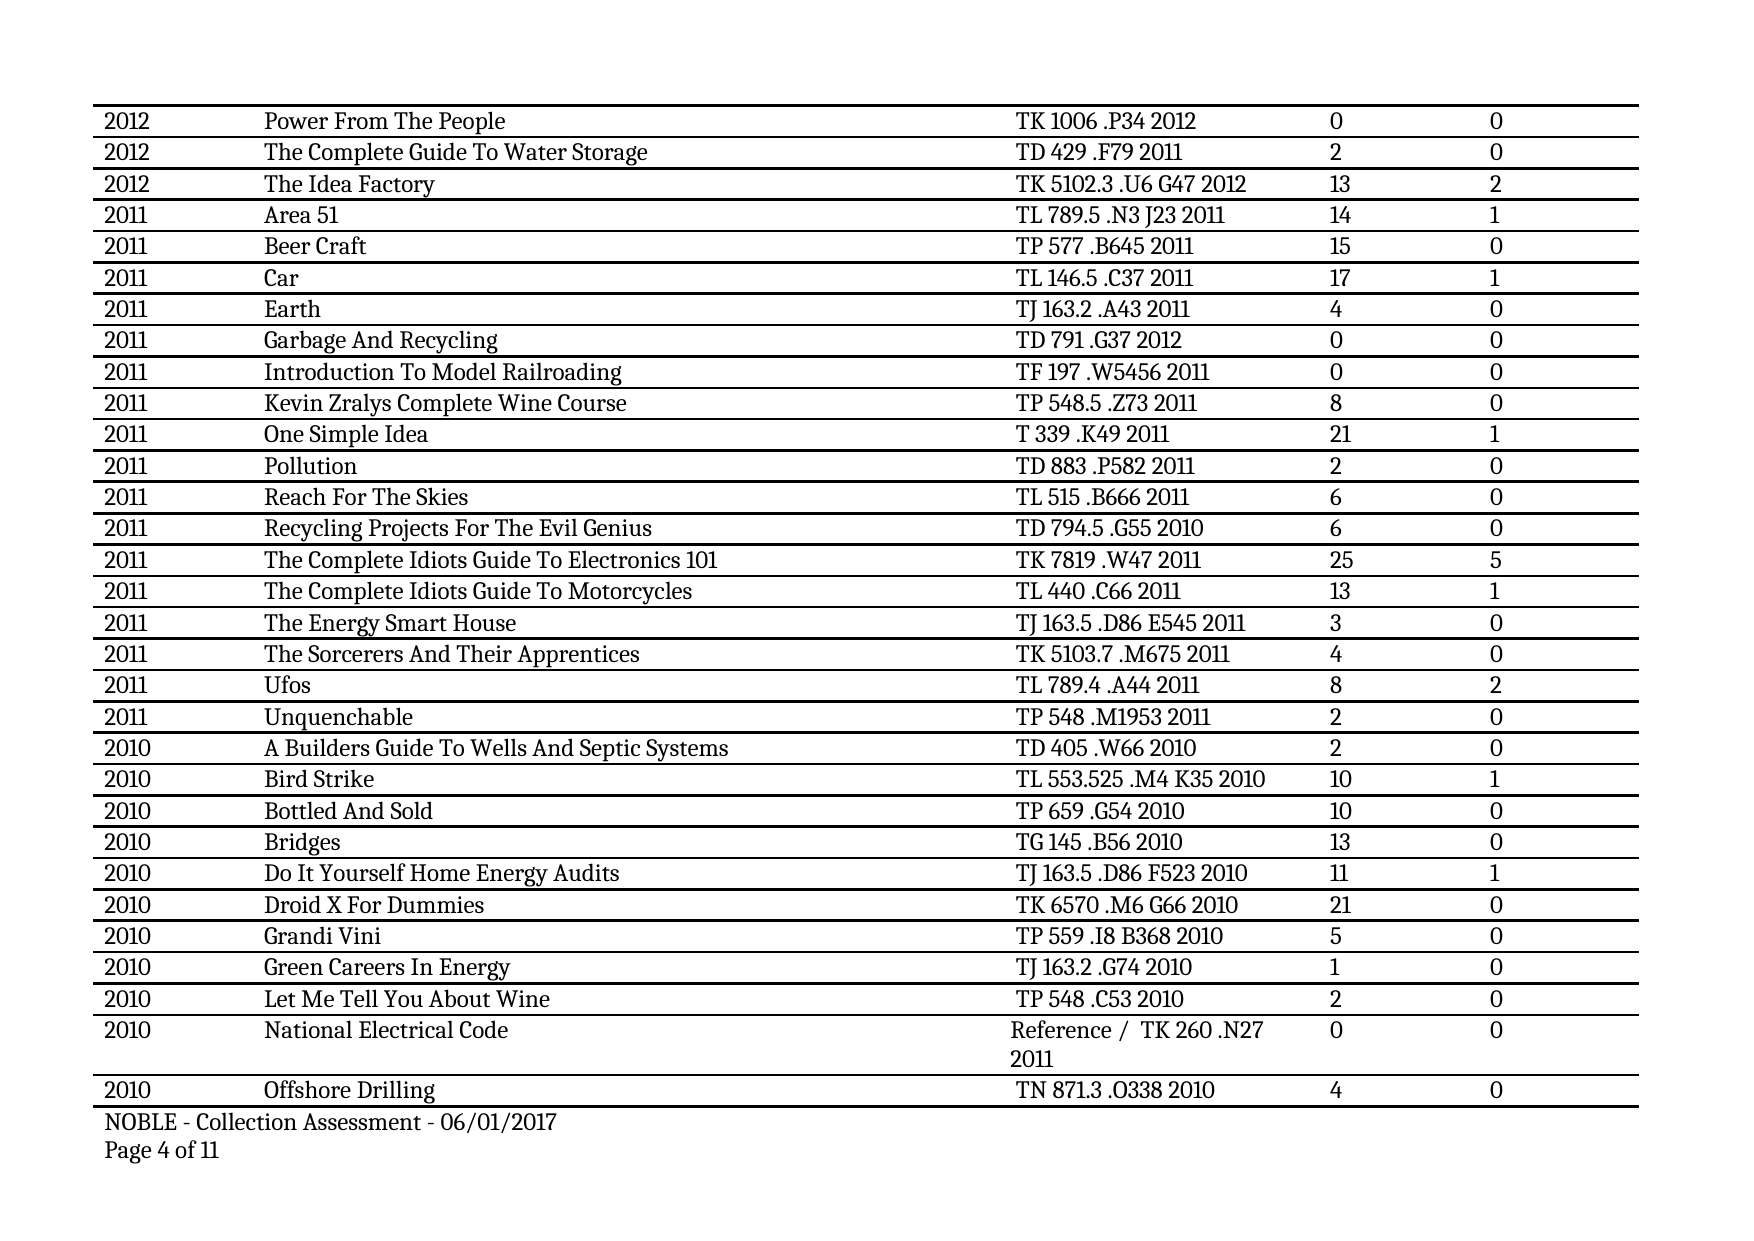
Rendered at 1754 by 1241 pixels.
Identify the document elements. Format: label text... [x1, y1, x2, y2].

table_cell 2011 [93, 358, 253, 386]
table_cell 2010 [93, 1076, 253, 1105]
table_cell The Complete Idiots Guide To Electronics 101 [253, 546, 999, 574]
table_cell 2011 [93, 389, 253, 418]
table_cell 2010 [93, 828, 253, 857]
table_cell 0 [1479, 953, 1638, 982]
table_cell The Complete Guide To Water Storage [253, 138, 999, 167]
table_cell 15 [1319, 232, 1478, 261]
table_cell The Idea Factory [253, 170, 999, 198]
table_cell 2011 [93, 608, 253, 637]
table_cell TP 548.5 .Z73 2011 [999, 389, 1319, 418]
table_cell Bridges [253, 828, 999, 857]
table_cell TJ 163.2 .G74 2010 [999, 953, 1319, 982]
table_cell Grandi Vini [253, 922, 999, 951]
table_cell Recycling Projects For The Evil Genius [253, 515, 999, 543]
table_cell 2011 [93, 452, 253, 480]
table_cell 2011 [93, 483, 253, 512]
table_cell 2011 [93, 295, 253, 324]
table_cell 0 [1479, 515, 1638, 543]
table_cell 14 [1319, 201, 1478, 229]
table_cell Introduction To Model Railroading [253, 358, 999, 386]
table_cell 11 [1319, 859, 1478, 888]
table_cell 2012 [93, 138, 253, 167]
table_cell 0 [1479, 452, 1638, 480]
table_cell Green Careers In Energy [253, 953, 999, 982]
table_cell 8 [1319, 389, 1478, 418]
table_cell 2010 [93, 734, 253, 763]
table_cell 2010 [93, 765, 253, 794]
table_cell Beer Craft [253, 232, 999, 261]
table_cell TP 548 .C53 2010 [999, 985, 1319, 1013]
table_cell 0 [1479, 358, 1638, 386]
table_cell TK 1006 .P34 2012 [999, 107, 1319, 136]
table_cell 2011 [93, 232, 253, 261]
table_cell 2 [1479, 671, 1638, 700]
table_cell 13 [1319, 828, 1478, 857]
table_cell 4 [1319, 640, 1478, 668]
table_cell 17 [1319, 264, 1478, 292]
table_cell 0 [1479, 891, 1638, 919]
table_cell 2011 [93, 201, 253, 229]
table_cell TP 559 .I8 B368 2010 [999, 922, 1319, 951]
table_cell Let Me Tell You About Wine [253, 985, 999, 1013]
table_cell 10 [1319, 797, 1478, 825]
table_cell 2012 [93, 107, 253, 136]
table_cell 2012 [93, 170, 253, 198]
table_cell 0 [1479, 483, 1638, 512]
table_cell Unquenchable [253, 703, 999, 731]
table_cell 2011 [93, 420, 253, 449]
table_cell Car [253, 264, 999, 292]
table_cell Reference / TK 260 .N27 2011 [999, 1016, 1319, 1073]
table_cell 2011 [93, 577, 253, 606]
table_cell 0 [1479, 1076, 1638, 1105]
table_cell TD 883 .P582 2011 [999, 452, 1319, 480]
table_cell 0 [1479, 922, 1638, 951]
table_cell 2010 [93, 985, 253, 1013]
table_cell TK 5102.3 .U6 G47 2012 [999, 170, 1319, 198]
table_cell T 339 .K49 2011 [999, 420, 1319, 449]
table_cell Area 51 [253, 201, 999, 229]
table_cell 2 [1319, 703, 1478, 731]
table_cell 1 [1479, 765, 1638, 794]
table_cell TP 577 .B645 2011 [999, 232, 1319, 261]
table_cell TL 789.4 .A44 2011 [999, 671, 1319, 700]
table_cell 2 [1319, 452, 1478, 480]
table_cell 21 [1319, 420, 1478, 449]
table_cell A Builders Guide To Wells And Septic Systems [253, 734, 999, 763]
table_cell The Complete Idiots Guide To Motorcycles [253, 577, 999, 606]
table_cell 1 [1319, 953, 1478, 982]
table_cell 10 [1319, 765, 1478, 794]
table_cell 0 [1479, 389, 1638, 418]
table_cell 0 [1479, 608, 1638, 637]
table_cell 0 [1479, 1016, 1638, 1073]
table_cell 5 [1319, 922, 1478, 951]
table_cell Garbage And Recycling [253, 326, 999, 355]
table_cell 6 [1319, 483, 1478, 512]
table_cell TJ 163.2 .A43 2011 [999, 295, 1319, 324]
table_cell TJ 163.5 .D86 E545 2011 [999, 608, 1319, 637]
table_cell TL 789.5 .N3 J23 2011 [999, 201, 1319, 229]
table_cell Kevin Zralys Complete Wine Course [253, 389, 999, 418]
table_cell TF 197 .W5456 2011 [999, 358, 1319, 386]
table_cell 5 [1479, 546, 1638, 574]
table_cell 0 [1479, 828, 1638, 857]
table_cell TL 146.5 .C37 2011 [999, 264, 1319, 292]
table_cell TL 553.525 .M4 K35 2010 [999, 765, 1319, 794]
table_cell Power From The People [253, 107, 999, 136]
table_cell 0 [1479, 703, 1638, 731]
table_cell 0 [1479, 107, 1638, 136]
table_cell 1 [1479, 264, 1638, 292]
table_cell 2011 [93, 326, 253, 355]
table_cell Droid X For Dummies [253, 891, 999, 919]
table_cell TK 7819 .W47 2011 [999, 546, 1319, 574]
table_cell 3 [1319, 608, 1478, 637]
table_cell TP 659 .G54 2010 [999, 797, 1319, 825]
table_cell 0 [1479, 138, 1638, 167]
table_cell 0 [1479, 640, 1638, 668]
table_cell 2010 [93, 1016, 253, 1073]
table_cell Bottled And Sold [253, 797, 999, 825]
table_cell 2011 [93, 640, 253, 668]
table_cell The Sorcerers And Their Apprentices [253, 640, 999, 668]
table_cell 1 [1479, 201, 1638, 229]
table_cell TG 145 .B56 2010 [999, 828, 1319, 857]
table_cell 0 [1479, 295, 1638, 324]
table_cell 2010 [93, 891, 253, 919]
table_cell 13 [1319, 170, 1478, 198]
table_cell 2 [1479, 170, 1638, 198]
table_cell 2011 [93, 671, 253, 700]
table_cell National Electrical Code [253, 1016, 999, 1073]
table_cell 0 [1479, 326, 1638, 355]
table_cell Do It Yourself Home Energy Audits [253, 859, 999, 888]
table_cell TK 6570 .M6 G66 2010 [999, 891, 1319, 919]
table_cell 8 [1319, 671, 1478, 700]
table_cell One Simple Idea [253, 420, 999, 449]
table_cell TD 791 .G37 2012 [999, 326, 1319, 355]
table_cell 13 [1319, 577, 1478, 606]
table_cell 0 [1319, 1016, 1478, 1073]
table_cell 1 [1479, 577, 1638, 606]
table_cell 2010 [93, 922, 253, 951]
table_cell 2010 [93, 953, 253, 982]
table_cell 2 [1319, 734, 1478, 763]
table_cell TN 871.3 .O338 2010 [999, 1076, 1319, 1105]
table_cell Ufos [253, 671, 999, 700]
table_cell Offshore Drilling [253, 1076, 999, 1105]
table_cell Reach For The Skies [253, 483, 999, 512]
table_cell 1 [1479, 859, 1638, 888]
table_cell TK 5103.7 .M675 2011 [999, 640, 1319, 668]
table_cell 0 [1319, 107, 1478, 136]
table_cell TJ 163.5 .D86 F523 2010 [999, 859, 1319, 888]
table_cell 2 [1319, 985, 1478, 1013]
table_cell 2011 [93, 264, 253, 292]
table_cell 4 [1319, 295, 1478, 324]
table_cell 1 [1479, 420, 1638, 449]
table_cell Earth [253, 295, 999, 324]
table_cell TP 548 .M1953 2011 [999, 703, 1319, 731]
table_cell 0 [1479, 734, 1638, 763]
table_cell 4 [1319, 1076, 1478, 1105]
table_cell 0 [1479, 232, 1638, 261]
table_cell 2011 [93, 515, 253, 543]
table_cell TD 405 .W66 2010 [999, 734, 1319, 763]
table_cell The Energy Smart House [253, 608, 999, 637]
table_cell 6 [1319, 515, 1478, 543]
table_cell 21 [1319, 891, 1478, 919]
table_cell 0 [1479, 797, 1638, 825]
table_cell 25 [1319, 546, 1478, 574]
table_cell Bird Strike [253, 765, 999, 794]
table_cell 2011 [93, 703, 253, 731]
table_cell 2011 [93, 546, 253, 574]
table_cell TL 515 .B666 2011 [999, 483, 1319, 512]
table_cell 0 [1479, 985, 1638, 1013]
table_cell TD 794.5 .G55 2010 [999, 515, 1319, 543]
table_cell Pollution [253, 452, 999, 480]
table_cell TD 429 .F79 2011 [999, 138, 1319, 167]
table_cell TL 440 .C66 2011 [999, 577, 1319, 606]
table_cell 2010 [93, 797, 253, 825]
table_cell 0 [1319, 358, 1478, 386]
table_cell 0 [1319, 326, 1478, 355]
table_cell 2 [1319, 138, 1478, 167]
table_cell 2010 [93, 859, 253, 888]
